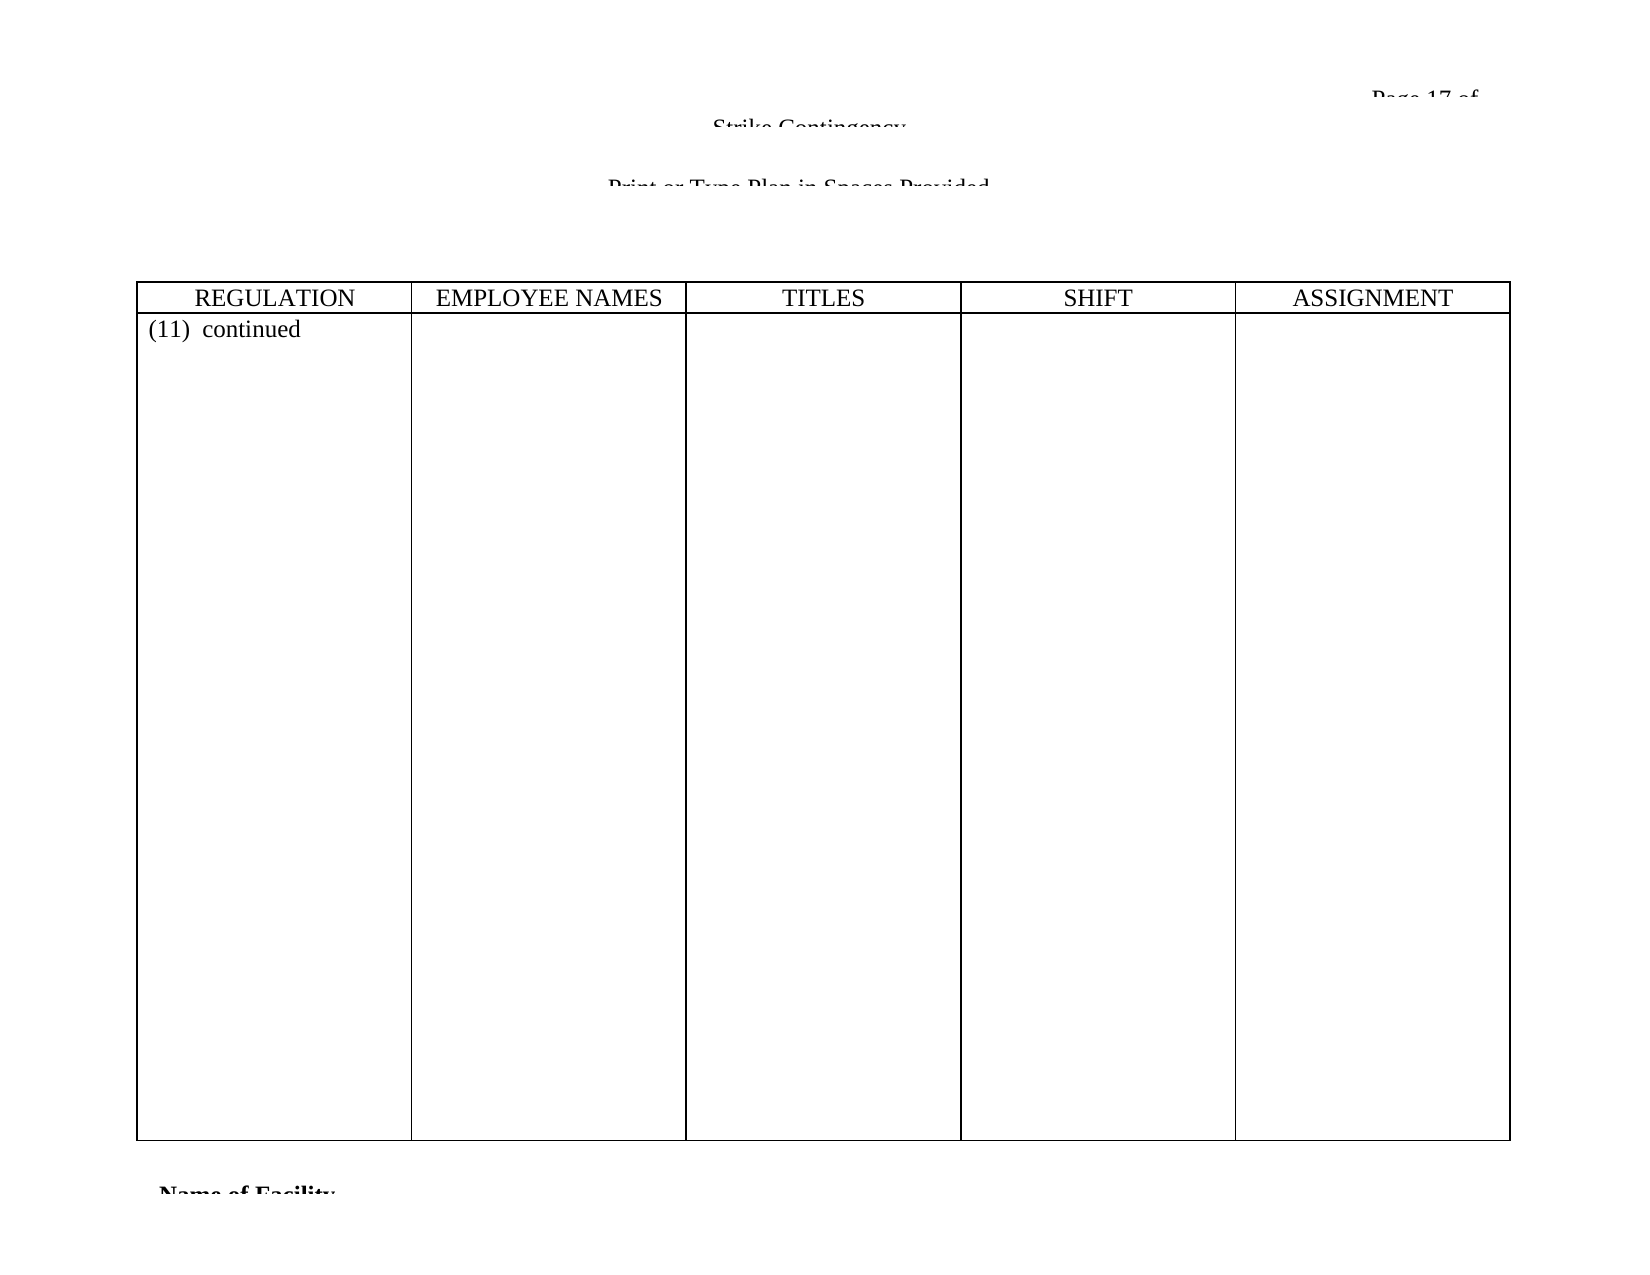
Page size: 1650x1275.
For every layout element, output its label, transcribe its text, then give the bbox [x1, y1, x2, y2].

table_header REGULATION [138, 283, 411, 312]
table_cell (11) continued [138, 314, 411, 1140]
table_header EMPLOYEE NAMES [412, 283, 685, 312]
table_header SHIFT [962, 283, 1235, 312]
table_cell [962, 314, 1235, 1140]
table_cell [1236, 314, 1509, 1140]
table_cell [412, 314, 685, 1140]
table_header ASSIGNMENT [1236, 283, 1509, 312]
table_cell [687, 314, 960, 1140]
table_header TITLES [687, 283, 960, 312]
